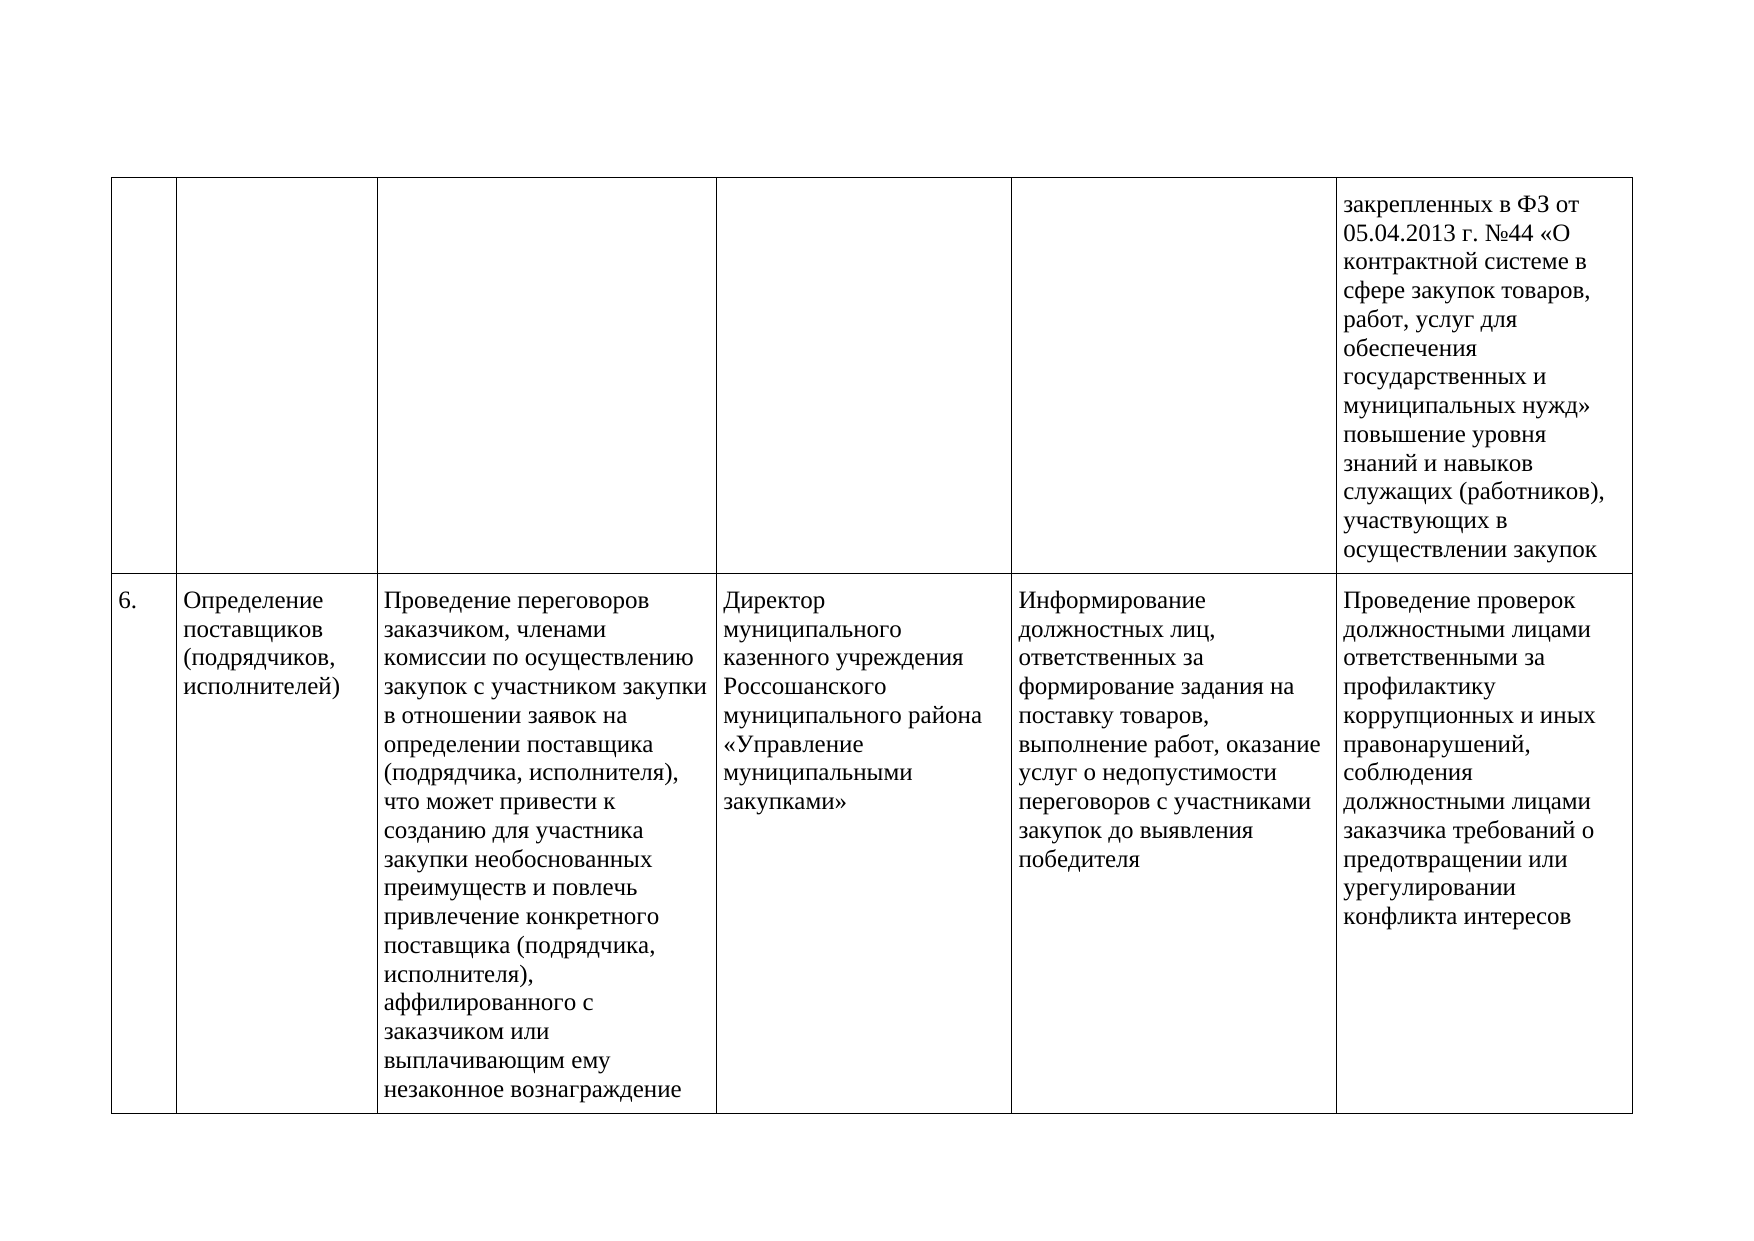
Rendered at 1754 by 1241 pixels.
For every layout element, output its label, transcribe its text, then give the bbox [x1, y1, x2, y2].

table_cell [1337, 178, 1632, 573]
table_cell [717, 574, 1011, 1113]
table_cell Проведение переговоров заказчиком, членами комиссии по осуществлению закупок с участником закупки в отношении заявок на определении поставщика (подрядчика, исполнителя), что может привести к созданию для участника закупки необоснованных преимуществ и повлечь привлечение конкретного поставщика (подрядчика, исполнителя), аффилированного с заказчиком или выплачивающим ему незаконное вознаграждение [378, 574, 716, 1113]
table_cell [378, 178, 716, 573]
table_cell Проведение проверок должностными лицами ответственными за профилактику коррупционных и иных правонарушений, соблюдения должностными лицами заказчика требований о предотвращении или урегулировании конфликта интересов [1337, 574, 1632, 1113]
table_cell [1012, 178, 1336, 573]
table_cell Определение поставщиков (подрядчиков, исполнителей) [177, 574, 377, 1113]
table_cell Информирование должностных лиц, ответственных за формирование задания на поставку товаров, выполнение работ, оказание услуг о недопустимости переговоров с участниками закупок до выявления победителя [1012, 574, 1336, 1113]
table_cell 6. [112, 574, 176, 1113]
table_cell 5 [112, 178, 176, 573]
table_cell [717, 178, 1011, 573]
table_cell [177, 178, 377, 573]
